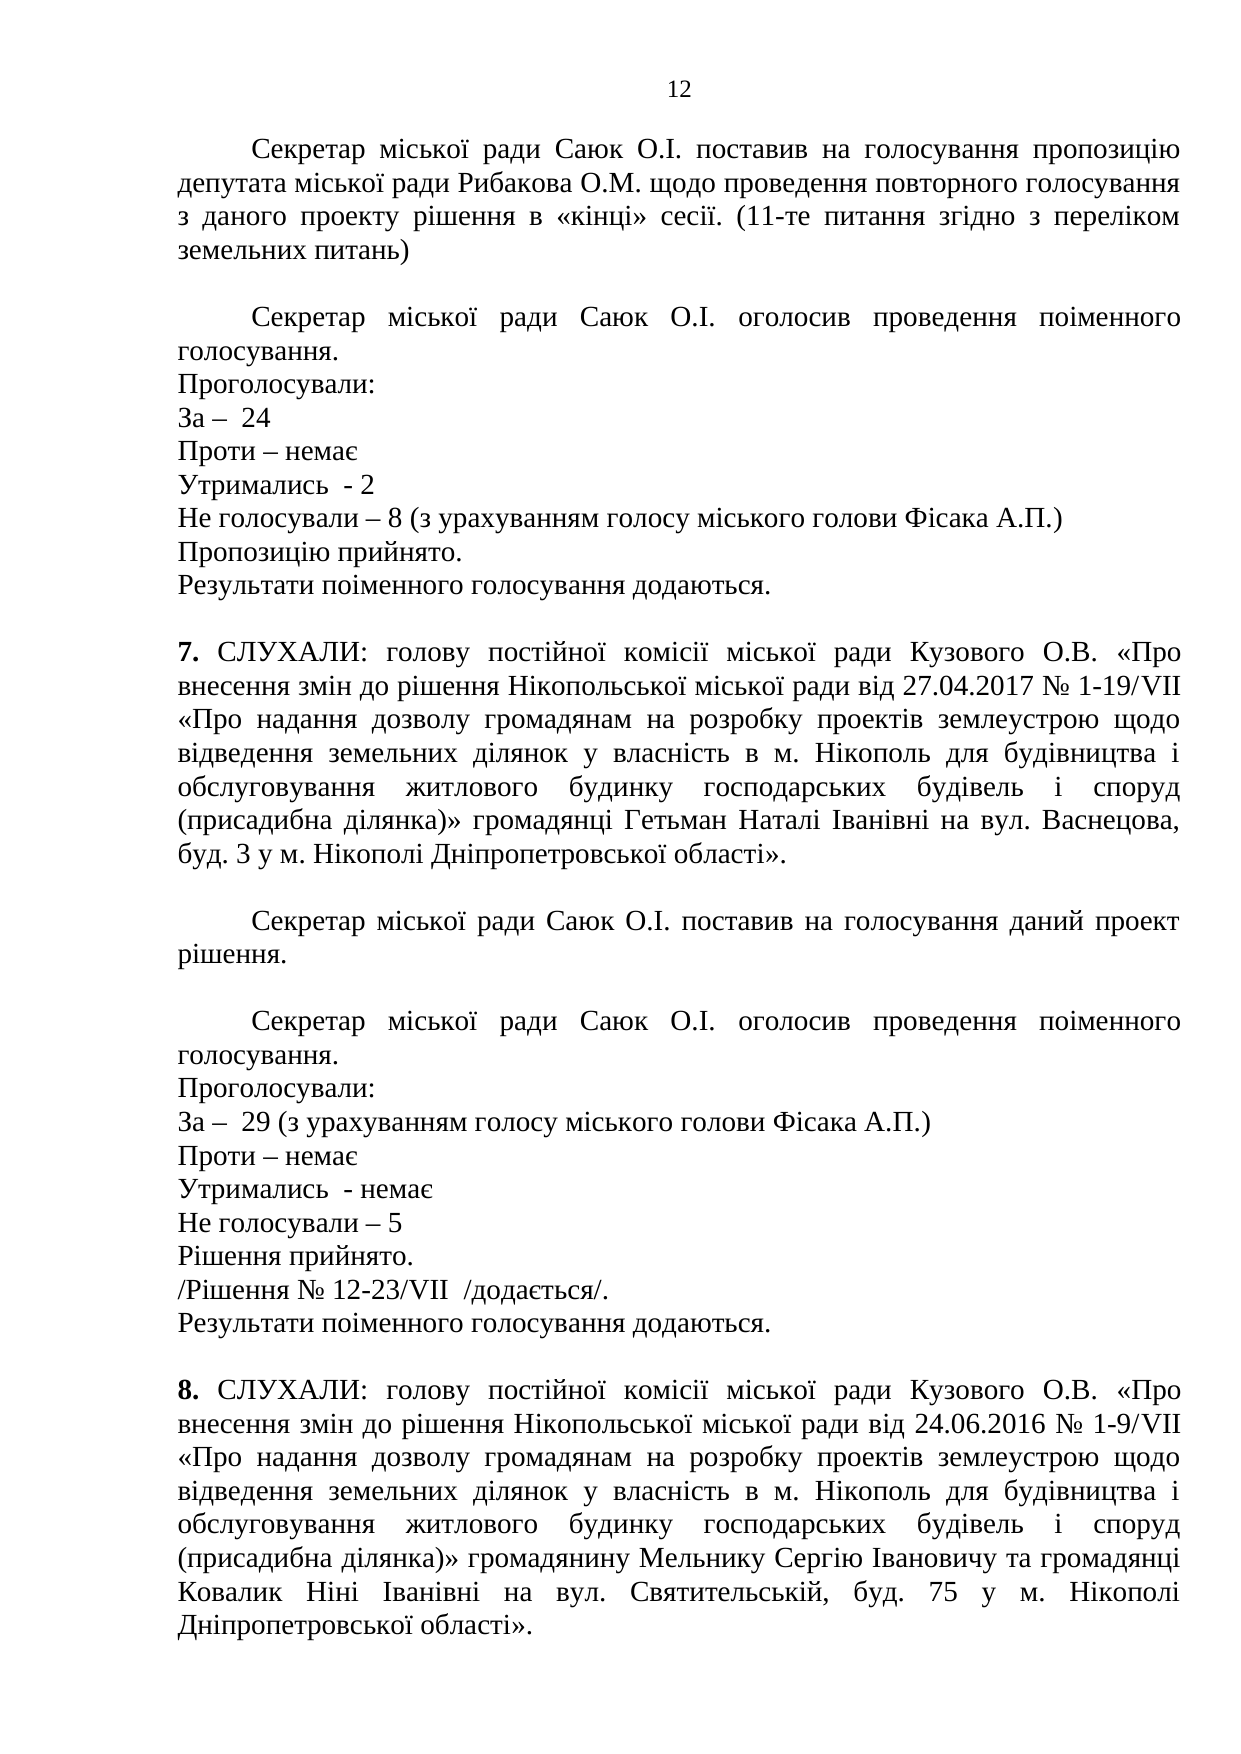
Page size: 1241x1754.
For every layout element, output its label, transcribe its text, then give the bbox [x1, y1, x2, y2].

text Не голосували – 8 (з урахуванням голосу міського голови Фісака А.П.) [158, 500, 1181, 534]
text Проти – немає [158, 433, 1181, 467]
text Рішення прийнято. [177, 1238, 1181, 1272]
text Секретар міської ради Саюк О.І. оголосив проведення поіменного голосування. [177, 299, 1181, 366]
text Результати поіменного голосування додаються. [177, 567, 1181, 601]
text Результати поіменного голосування додаються. [177, 1305, 1181, 1339]
text Утримались - немає [158, 1171, 1181, 1205]
text Утримались - 2 [158, 467, 1181, 500]
text 8. СЛУХАЛИ: голову постійної комісії міської ради Кузового О.В. «Про внесення змін до рішення Нікопольської міської ради від 24.06.2016 № 1-9/VІІ «Про надання дозволу громадянам на розробку проектів землеустрою щодо відведення земельних ділянок у власність в м. Нікополь для будівництва і обслуговування житлового будинку господарських будівель і споруд (присадибна ділянка)» громадянину Мельнику Сергію Івановичу та громадянці Ковалик Ніні Іванівні на вул. Святительській, буд. 75 у м. Нікополі Дніпропетровської області». [177, 1372, 1181, 1641]
text 7. СЛУХАЛИ: голову постійної комісії міської ради Кузового О.В. «Про внесення змін до рішення Нікопольської міської ради від 27.04.2017 № 1-19/VІІ «Про надання дозволу громадянам на розробку проектів землеустрою щодо відведення земельних ділянок у власність в м. Нікополь для будівництва і обслуговування житлового будинку господарських будівель і споруд (присадибна ділянка)» громадянці Гетьман Наталі Іванівні на вул. Васнецова, буд. 3 у м. Нікополі Дніпропетровської області». [177, 634, 1181, 869]
text За – 24 [158, 400, 1181, 433]
text Секретар міської ради Саюк О.І. оголосив проведення поіменного голосування. [177, 1003, 1181, 1071]
text Проголосували: [177, 1071, 1181, 1104]
text Не голосували – 5 [158, 1205, 1181, 1238]
text Проти – немає [158, 1138, 1181, 1171]
text За – 29 (з урахуванням голосу міського голови Фісака А.П.) [158, 1104, 1181, 1138]
text Секретар міської ради Саюк О.І. поставив на голосування пропозицію депутата міської ради Рибакова О.М. щодо проведення повторного голосування з даного проекту рішення в «кінці» сесії. (11-те питання згідно з переліком земельних питань) [177, 131, 1181, 266]
text /Рішення № 12-23/VІI /додається/. [177, 1272, 1181, 1305]
text Проголосували: [177, 366, 1181, 400]
text Пропозицію прийнято. [177, 534, 1181, 567]
text Секретар міської ради Саюк О.І. поставив на голосування даний проект рішення. [177, 903, 1181, 970]
